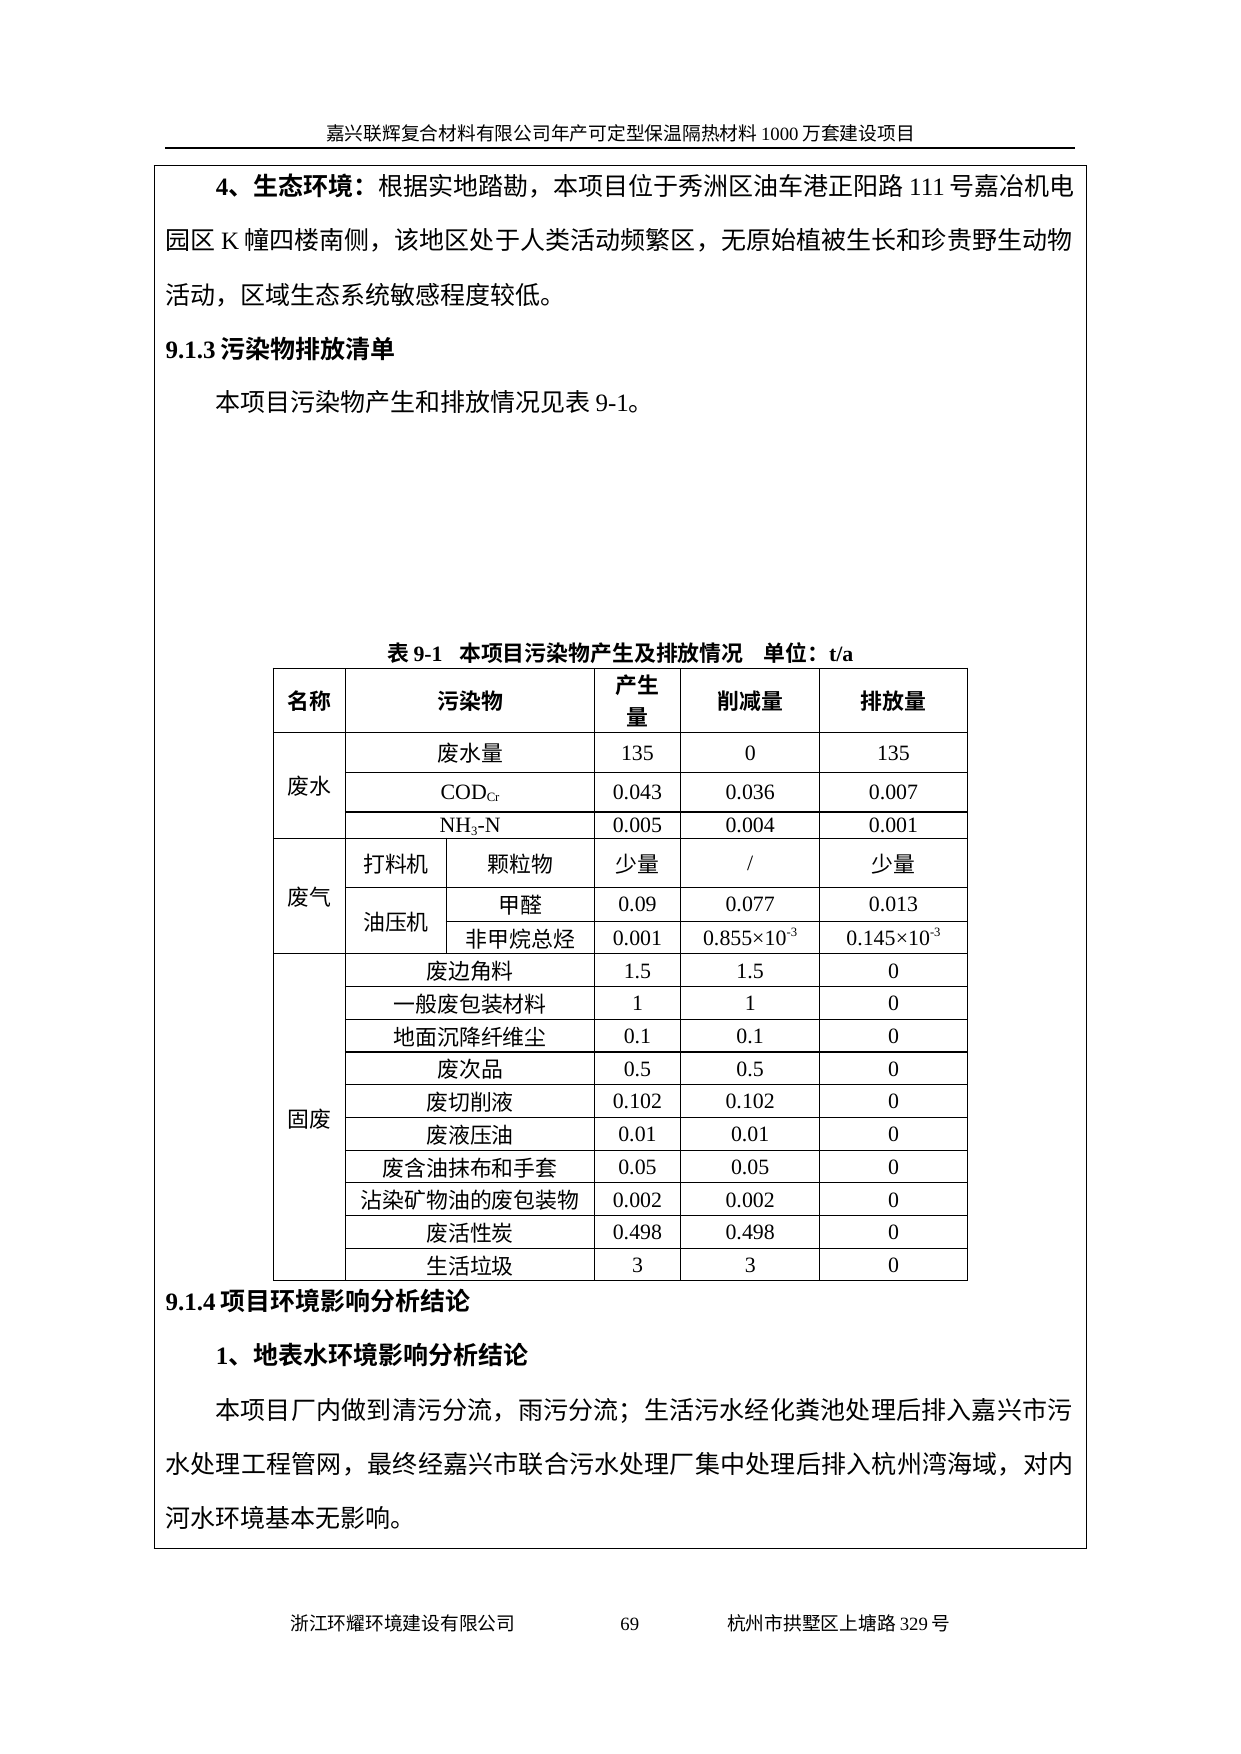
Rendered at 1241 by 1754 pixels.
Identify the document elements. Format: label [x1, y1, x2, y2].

table_header [155, 166, 1086, 1548]
